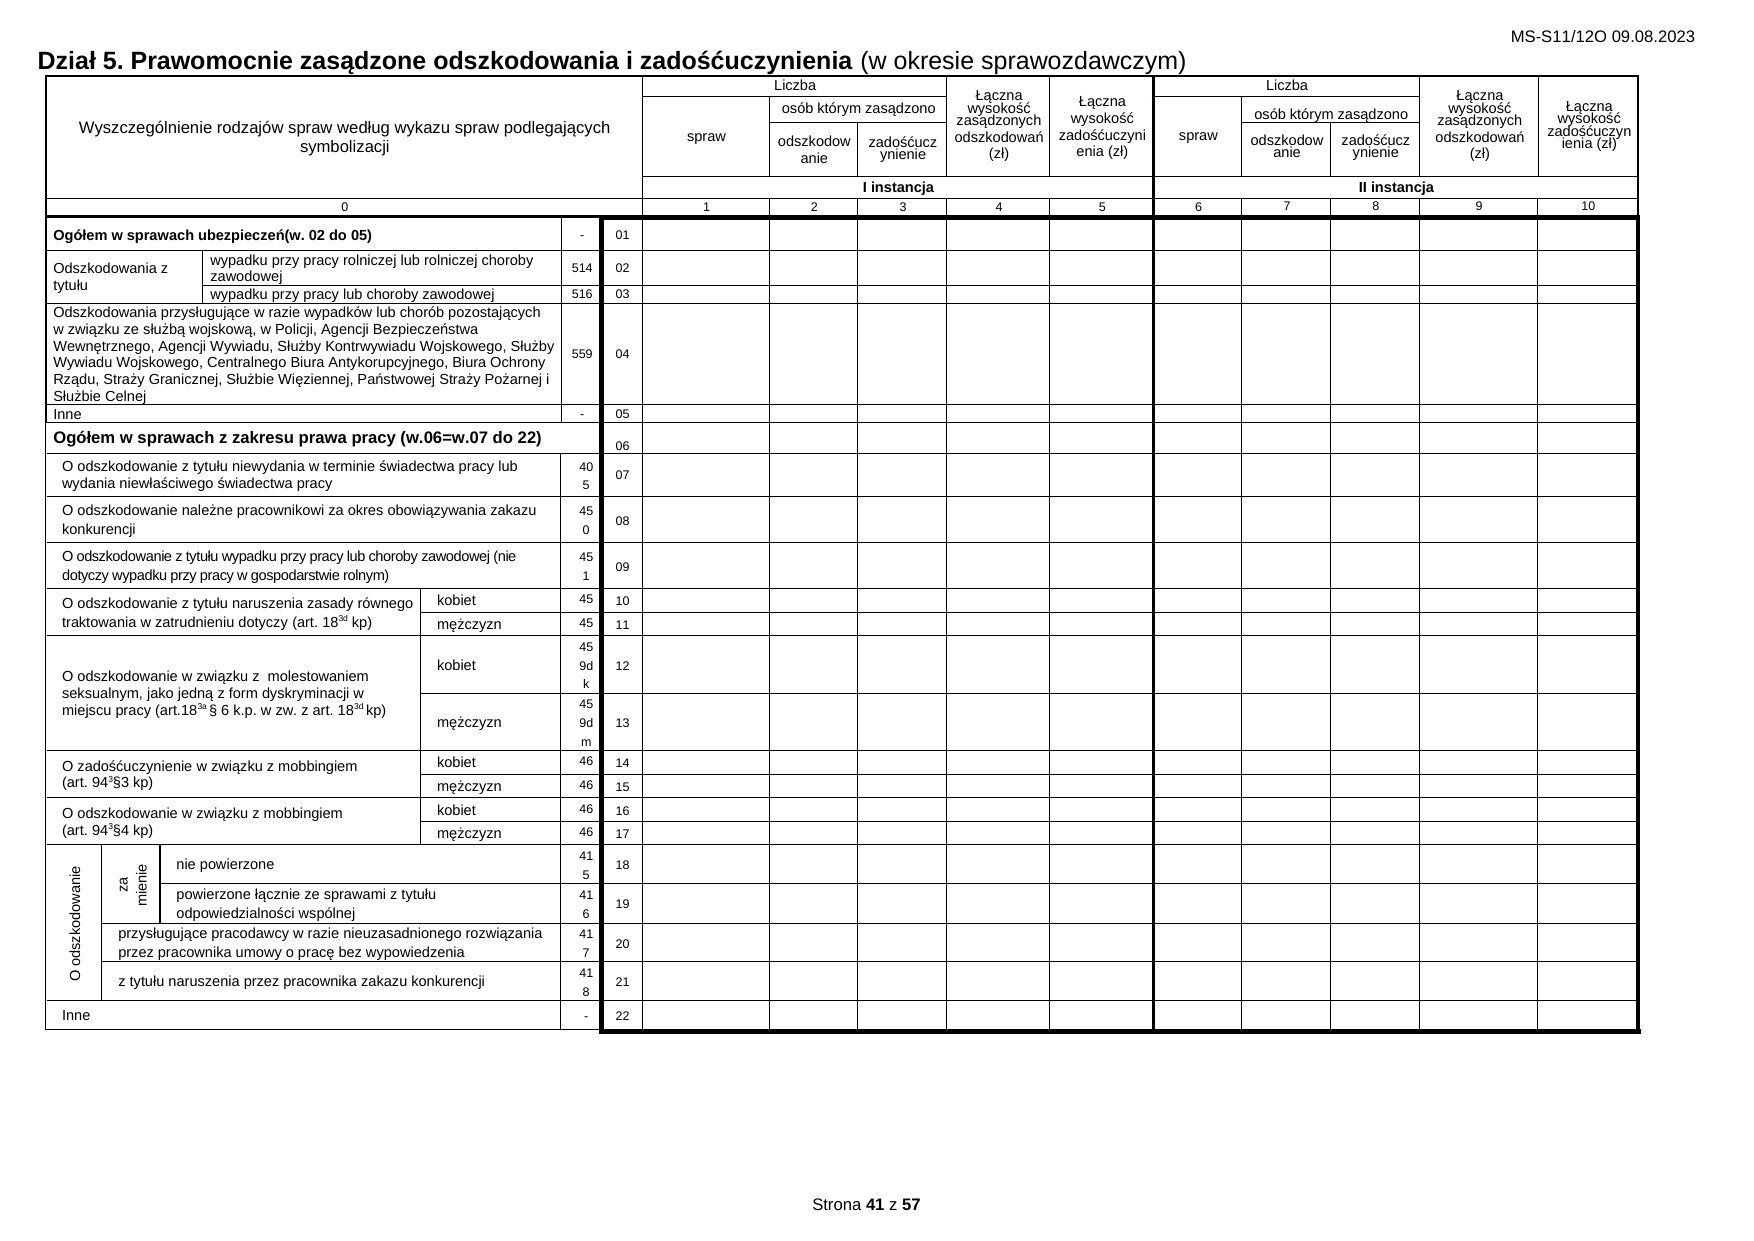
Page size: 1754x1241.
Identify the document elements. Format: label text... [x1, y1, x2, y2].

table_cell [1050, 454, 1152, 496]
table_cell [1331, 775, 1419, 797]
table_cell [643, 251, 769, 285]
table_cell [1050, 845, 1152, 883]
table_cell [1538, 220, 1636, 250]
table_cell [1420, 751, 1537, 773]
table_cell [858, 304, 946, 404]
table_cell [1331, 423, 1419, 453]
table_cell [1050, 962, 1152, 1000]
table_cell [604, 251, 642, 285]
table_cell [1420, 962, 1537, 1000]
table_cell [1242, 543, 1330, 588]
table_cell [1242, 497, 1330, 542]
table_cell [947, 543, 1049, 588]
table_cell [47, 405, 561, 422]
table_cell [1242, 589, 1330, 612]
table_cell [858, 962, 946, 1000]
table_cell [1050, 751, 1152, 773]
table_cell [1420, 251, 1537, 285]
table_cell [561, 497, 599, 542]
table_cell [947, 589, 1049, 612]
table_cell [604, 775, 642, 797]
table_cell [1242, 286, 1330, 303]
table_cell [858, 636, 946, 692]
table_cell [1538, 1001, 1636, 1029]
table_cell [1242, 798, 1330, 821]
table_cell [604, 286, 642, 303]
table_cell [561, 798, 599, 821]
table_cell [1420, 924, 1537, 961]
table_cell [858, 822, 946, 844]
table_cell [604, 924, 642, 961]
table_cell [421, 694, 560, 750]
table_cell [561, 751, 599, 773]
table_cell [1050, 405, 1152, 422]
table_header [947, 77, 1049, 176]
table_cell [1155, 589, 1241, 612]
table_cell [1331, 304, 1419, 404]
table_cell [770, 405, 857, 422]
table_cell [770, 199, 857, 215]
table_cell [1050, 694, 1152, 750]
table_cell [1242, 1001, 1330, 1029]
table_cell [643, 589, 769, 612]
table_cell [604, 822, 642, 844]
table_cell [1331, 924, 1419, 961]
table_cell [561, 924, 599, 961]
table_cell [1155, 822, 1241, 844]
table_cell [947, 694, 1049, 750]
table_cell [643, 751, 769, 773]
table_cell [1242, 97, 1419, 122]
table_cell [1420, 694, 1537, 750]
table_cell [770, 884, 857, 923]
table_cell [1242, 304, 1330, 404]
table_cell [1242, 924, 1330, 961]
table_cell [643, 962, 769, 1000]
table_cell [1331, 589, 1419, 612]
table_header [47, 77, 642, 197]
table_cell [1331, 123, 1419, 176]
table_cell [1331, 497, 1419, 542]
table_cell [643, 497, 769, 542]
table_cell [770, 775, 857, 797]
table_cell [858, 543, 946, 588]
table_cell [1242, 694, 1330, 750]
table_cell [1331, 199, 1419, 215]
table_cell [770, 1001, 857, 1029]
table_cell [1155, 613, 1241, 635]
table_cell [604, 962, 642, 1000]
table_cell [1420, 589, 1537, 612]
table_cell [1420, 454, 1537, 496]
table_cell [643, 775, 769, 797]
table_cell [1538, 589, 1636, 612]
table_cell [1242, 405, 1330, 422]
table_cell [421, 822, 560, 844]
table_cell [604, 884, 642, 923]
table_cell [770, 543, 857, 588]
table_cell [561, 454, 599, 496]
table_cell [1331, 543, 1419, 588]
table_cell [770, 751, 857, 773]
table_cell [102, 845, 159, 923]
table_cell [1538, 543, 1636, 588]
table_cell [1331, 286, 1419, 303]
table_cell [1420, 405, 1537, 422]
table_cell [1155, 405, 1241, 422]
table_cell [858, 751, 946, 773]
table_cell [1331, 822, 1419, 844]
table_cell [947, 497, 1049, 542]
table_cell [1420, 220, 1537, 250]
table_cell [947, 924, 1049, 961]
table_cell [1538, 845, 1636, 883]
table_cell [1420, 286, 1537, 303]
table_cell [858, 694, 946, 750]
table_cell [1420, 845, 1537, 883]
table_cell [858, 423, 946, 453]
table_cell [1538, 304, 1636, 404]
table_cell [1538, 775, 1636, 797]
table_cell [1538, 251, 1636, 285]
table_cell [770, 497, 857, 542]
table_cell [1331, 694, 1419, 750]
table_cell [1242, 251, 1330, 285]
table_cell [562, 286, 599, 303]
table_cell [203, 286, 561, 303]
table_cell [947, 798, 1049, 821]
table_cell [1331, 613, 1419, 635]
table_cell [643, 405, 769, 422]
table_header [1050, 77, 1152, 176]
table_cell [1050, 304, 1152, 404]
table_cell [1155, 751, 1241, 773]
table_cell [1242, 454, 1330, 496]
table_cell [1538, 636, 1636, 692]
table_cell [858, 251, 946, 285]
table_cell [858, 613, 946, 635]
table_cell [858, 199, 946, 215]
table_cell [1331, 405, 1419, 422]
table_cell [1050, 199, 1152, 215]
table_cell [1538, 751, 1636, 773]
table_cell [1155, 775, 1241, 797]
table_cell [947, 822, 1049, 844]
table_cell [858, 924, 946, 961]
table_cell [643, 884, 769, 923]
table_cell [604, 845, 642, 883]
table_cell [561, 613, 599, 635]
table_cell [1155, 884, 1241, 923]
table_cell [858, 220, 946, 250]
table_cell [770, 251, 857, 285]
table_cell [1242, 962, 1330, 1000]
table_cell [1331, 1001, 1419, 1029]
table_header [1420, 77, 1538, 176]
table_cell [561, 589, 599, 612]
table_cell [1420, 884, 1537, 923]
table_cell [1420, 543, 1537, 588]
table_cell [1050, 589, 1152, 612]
text Dział 5. Prawomocnie zasądzone odszkodowania i zadośćuczynienia (w okresie sprawozdawczym) [37, 46, 1695, 74]
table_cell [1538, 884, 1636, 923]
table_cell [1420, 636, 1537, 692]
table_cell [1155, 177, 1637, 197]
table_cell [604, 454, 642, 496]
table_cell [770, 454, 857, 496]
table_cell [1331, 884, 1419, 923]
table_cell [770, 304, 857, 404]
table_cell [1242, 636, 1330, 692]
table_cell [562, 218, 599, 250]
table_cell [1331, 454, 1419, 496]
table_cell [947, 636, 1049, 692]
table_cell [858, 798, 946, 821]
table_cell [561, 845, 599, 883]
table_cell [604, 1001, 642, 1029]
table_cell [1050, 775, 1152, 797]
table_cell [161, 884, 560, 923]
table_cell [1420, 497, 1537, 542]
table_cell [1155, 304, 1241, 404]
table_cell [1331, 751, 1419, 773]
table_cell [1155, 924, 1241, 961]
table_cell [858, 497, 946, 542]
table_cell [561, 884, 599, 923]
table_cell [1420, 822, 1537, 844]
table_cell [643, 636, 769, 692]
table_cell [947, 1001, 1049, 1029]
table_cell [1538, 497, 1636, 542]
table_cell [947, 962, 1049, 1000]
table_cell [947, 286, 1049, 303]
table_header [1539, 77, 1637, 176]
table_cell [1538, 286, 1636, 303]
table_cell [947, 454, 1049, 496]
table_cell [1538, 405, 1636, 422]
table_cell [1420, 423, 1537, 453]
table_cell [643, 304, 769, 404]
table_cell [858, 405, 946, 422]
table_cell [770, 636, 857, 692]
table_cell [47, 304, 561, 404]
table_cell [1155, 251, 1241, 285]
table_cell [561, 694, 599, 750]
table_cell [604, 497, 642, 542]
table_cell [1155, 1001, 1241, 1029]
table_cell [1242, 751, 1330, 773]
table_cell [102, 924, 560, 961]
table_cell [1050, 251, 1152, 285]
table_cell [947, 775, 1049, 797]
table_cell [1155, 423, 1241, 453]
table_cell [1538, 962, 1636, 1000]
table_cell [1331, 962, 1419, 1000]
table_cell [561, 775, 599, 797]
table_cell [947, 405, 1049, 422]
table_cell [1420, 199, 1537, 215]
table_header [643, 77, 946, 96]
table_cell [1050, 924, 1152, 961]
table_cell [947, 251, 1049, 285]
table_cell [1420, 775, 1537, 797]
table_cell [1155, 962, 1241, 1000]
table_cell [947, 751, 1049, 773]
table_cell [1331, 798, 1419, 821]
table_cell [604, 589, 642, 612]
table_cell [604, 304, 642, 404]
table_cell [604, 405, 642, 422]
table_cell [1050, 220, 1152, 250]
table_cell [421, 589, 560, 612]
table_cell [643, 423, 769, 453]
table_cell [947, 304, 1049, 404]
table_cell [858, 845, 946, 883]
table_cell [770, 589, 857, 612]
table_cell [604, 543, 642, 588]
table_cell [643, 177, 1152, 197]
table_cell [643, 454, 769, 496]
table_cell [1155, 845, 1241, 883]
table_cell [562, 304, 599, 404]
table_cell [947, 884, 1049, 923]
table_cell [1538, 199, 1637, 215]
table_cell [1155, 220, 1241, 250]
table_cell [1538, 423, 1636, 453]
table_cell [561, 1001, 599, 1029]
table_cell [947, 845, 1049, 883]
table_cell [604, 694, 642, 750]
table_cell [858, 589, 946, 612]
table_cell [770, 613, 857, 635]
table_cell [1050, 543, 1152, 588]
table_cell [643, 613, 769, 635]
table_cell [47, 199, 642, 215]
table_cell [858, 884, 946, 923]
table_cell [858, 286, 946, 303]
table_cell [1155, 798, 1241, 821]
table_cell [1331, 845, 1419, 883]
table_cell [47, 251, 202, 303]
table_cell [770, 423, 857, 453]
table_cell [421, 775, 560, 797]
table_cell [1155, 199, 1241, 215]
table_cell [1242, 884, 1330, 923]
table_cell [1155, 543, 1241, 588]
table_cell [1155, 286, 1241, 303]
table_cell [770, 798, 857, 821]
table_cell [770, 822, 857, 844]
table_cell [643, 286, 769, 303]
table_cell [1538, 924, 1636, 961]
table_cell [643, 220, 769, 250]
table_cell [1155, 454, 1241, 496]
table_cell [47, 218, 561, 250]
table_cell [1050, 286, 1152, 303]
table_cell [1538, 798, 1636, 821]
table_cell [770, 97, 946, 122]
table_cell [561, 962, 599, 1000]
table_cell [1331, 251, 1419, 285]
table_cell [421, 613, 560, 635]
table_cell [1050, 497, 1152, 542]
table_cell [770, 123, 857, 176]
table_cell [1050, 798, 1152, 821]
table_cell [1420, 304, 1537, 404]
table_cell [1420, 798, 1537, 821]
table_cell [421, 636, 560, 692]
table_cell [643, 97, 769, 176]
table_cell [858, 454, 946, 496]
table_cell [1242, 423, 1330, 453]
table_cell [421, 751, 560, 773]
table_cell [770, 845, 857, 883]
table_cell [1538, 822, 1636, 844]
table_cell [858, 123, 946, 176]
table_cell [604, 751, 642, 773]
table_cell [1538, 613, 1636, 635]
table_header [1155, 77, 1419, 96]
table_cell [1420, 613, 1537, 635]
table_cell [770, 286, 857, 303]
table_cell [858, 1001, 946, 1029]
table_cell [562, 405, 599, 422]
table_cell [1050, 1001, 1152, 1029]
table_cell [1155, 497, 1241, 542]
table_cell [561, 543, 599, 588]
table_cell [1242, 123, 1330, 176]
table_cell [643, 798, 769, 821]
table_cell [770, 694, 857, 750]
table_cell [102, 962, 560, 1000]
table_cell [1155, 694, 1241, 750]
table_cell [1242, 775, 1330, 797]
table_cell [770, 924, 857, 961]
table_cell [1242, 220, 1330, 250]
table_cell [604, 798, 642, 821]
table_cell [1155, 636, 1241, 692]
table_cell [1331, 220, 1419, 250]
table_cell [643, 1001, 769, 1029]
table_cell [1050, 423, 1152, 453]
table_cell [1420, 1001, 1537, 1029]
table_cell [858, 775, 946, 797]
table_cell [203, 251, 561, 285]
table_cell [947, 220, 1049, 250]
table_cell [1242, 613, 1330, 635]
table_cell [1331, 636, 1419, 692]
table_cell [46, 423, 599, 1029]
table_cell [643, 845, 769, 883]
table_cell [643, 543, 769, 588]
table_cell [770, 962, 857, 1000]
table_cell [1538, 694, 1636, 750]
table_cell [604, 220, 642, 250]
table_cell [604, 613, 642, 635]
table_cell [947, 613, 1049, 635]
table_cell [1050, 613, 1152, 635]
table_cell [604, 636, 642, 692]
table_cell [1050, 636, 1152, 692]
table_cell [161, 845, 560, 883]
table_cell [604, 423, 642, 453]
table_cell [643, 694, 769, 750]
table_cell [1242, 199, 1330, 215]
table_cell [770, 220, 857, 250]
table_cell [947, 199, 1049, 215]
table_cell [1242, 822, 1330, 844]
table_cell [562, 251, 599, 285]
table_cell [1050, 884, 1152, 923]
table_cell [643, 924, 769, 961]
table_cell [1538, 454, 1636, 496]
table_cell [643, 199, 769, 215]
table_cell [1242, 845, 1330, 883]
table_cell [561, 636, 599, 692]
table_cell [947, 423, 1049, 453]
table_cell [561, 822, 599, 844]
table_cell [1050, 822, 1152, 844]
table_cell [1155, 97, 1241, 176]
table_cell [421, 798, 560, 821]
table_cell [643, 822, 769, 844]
